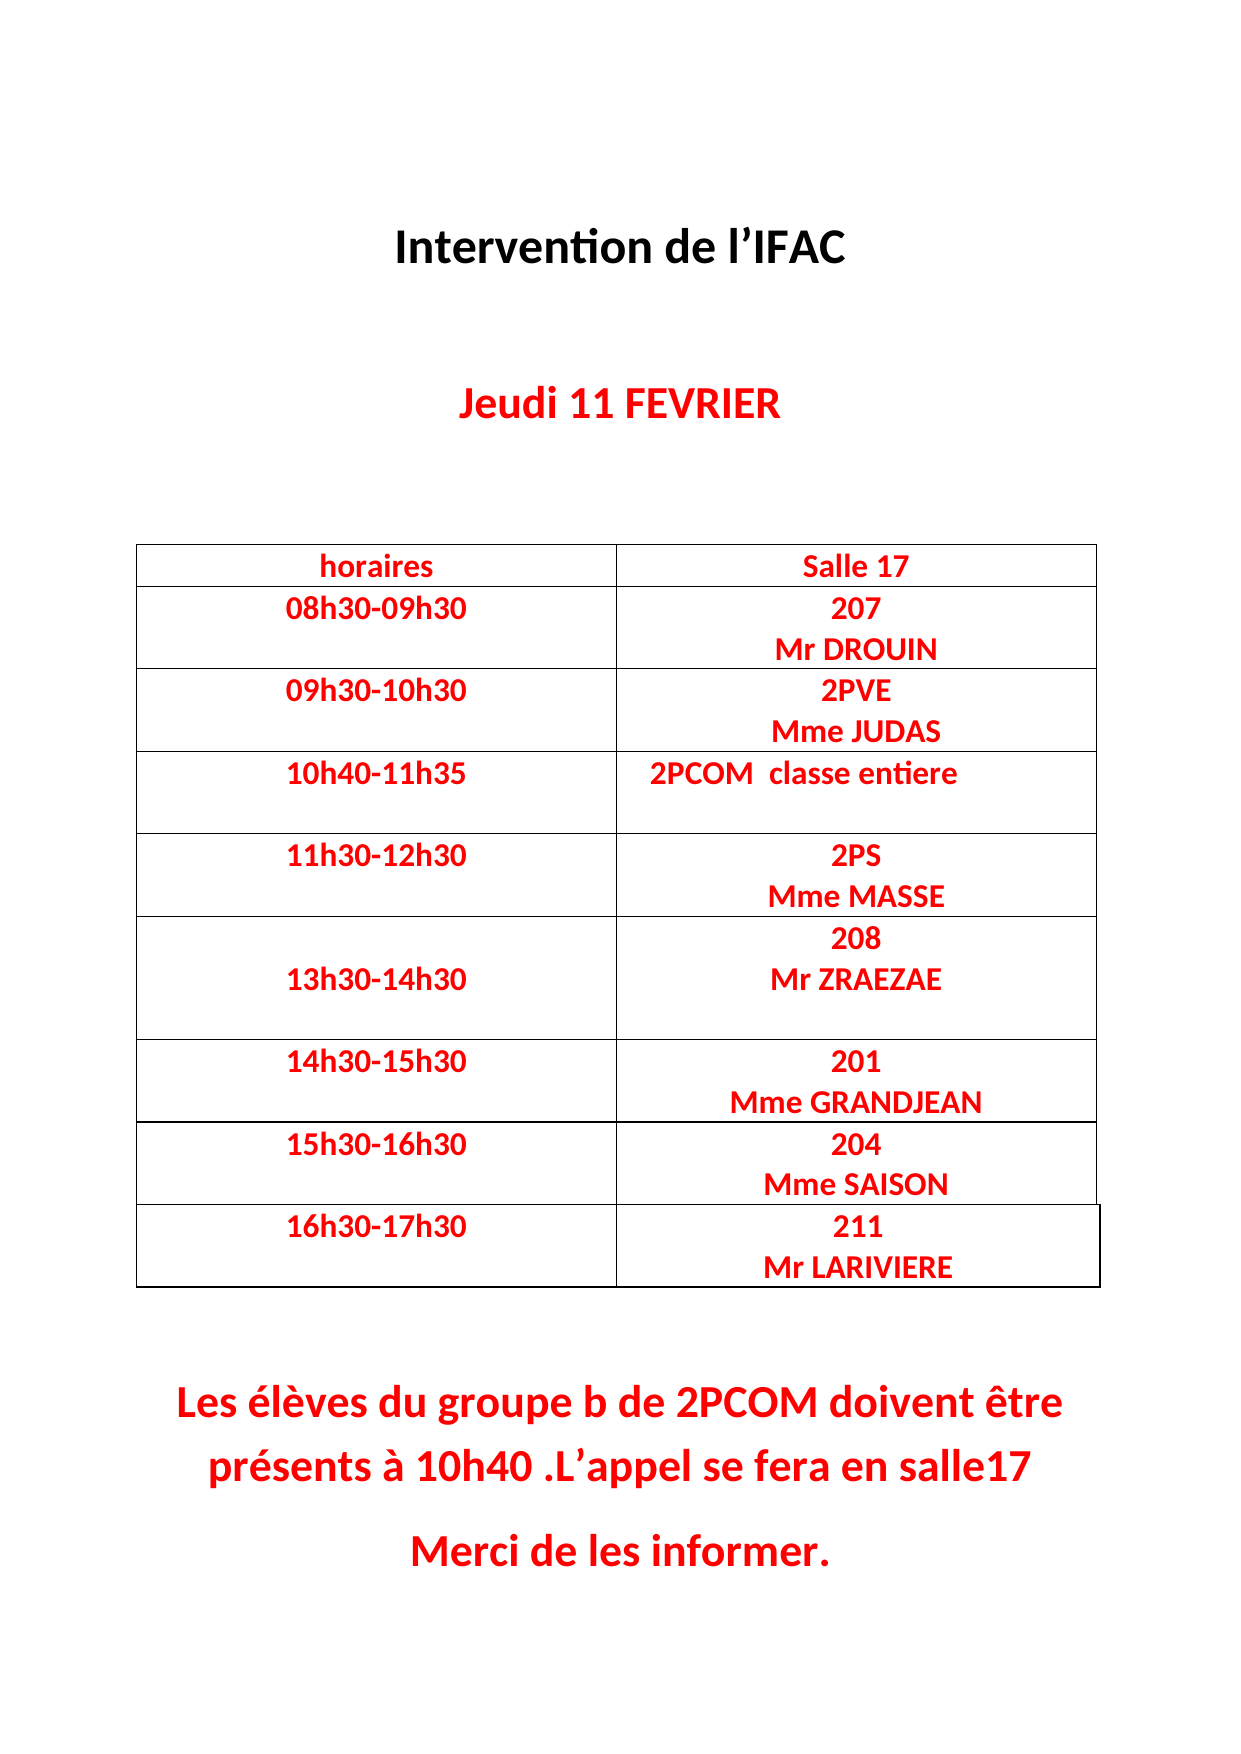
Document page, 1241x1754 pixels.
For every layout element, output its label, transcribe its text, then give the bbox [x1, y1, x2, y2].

text Intervention de l’IFAC [148, 215, 1093, 276]
table_cell 11h30-12h30 [137, 834, 616, 916]
table_header Salle 17 [617, 545, 1096, 586]
table_cell 2PCOM classe entiere [617, 752, 1096, 833]
table_cell 16h30-17h30 [137, 1205, 616, 1286]
table_cell 201 Mme GRANDJEAN [617, 1040, 1096, 1121]
text Jeudi 11 FEVRIER [148, 374, 1093, 430]
text Merci de les informer. [148, 1522, 1093, 1578]
table_cell 208 Mr ZRAEZAE [617, 917, 1096, 1039]
table_cell 13h30-14h30 [137, 917, 616, 1039]
table_cell 2PVE Mme JUDAS [617, 669, 1096, 751]
table_cell 204 Mme SAISON [617, 1123, 1096, 1204]
text Les élèves du groupe b de 2PCOM doivent être présents à 10h40 .L’appel se fera en salle17 [148, 1373, 1093, 1493]
table_cell 09h30-10h30 [137, 669, 616, 751]
table_cell 14h30-15h30 [137, 1040, 616, 1121]
table_header horaires [137, 545, 616, 586]
table_cell 211 Mr LARIVIERE [617, 1205, 1099, 1286]
table_cell 08h30-09h30 [137, 587, 616, 668]
table_cell 2PS Mme MASSE [617, 834, 1096, 916]
table_cell 15h30-16h30 [137, 1123, 616, 1204]
table_cell 10h40-11h35 [137, 752, 616, 833]
table_cell 207 Mr DROUIN [617, 587, 1096, 668]
